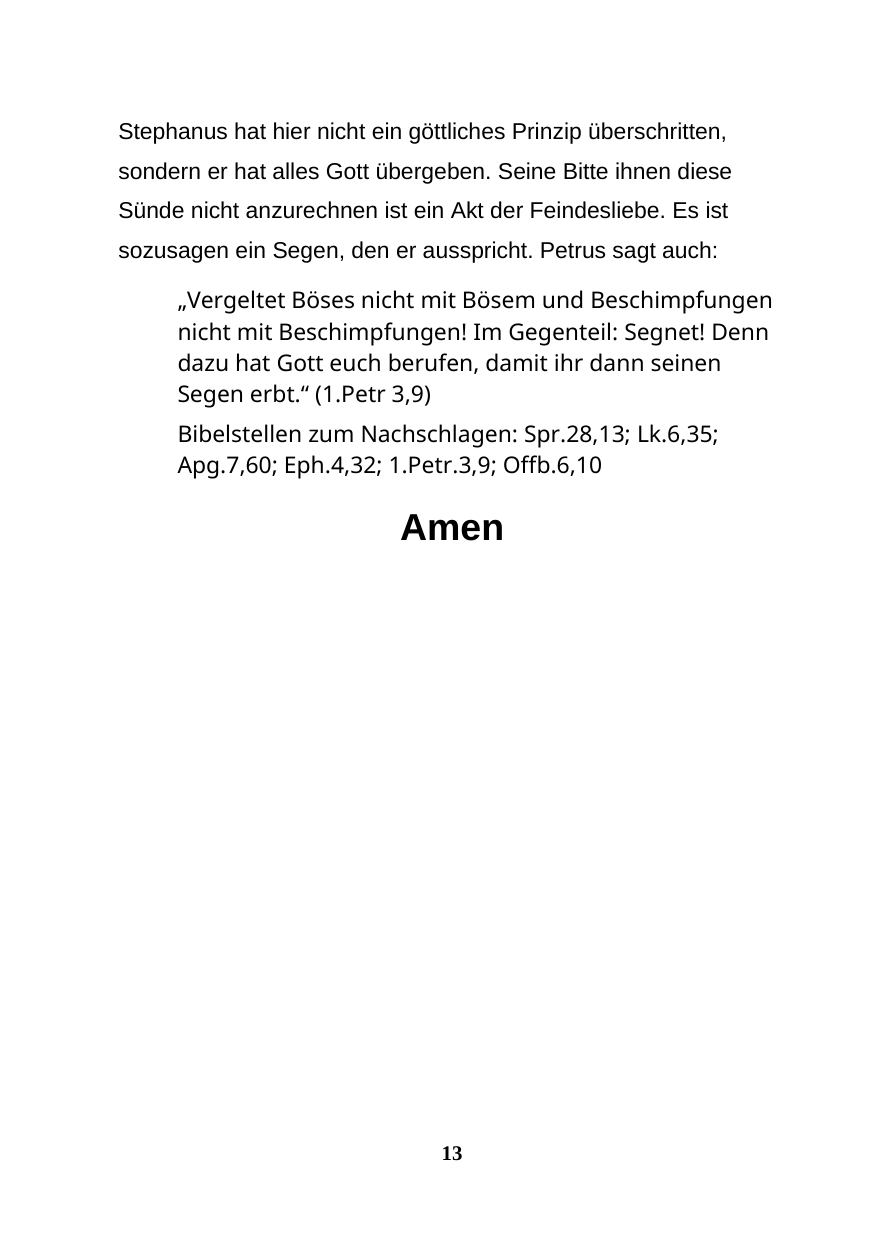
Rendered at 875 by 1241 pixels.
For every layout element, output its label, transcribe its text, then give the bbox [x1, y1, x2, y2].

text „Vergeltet Böses nicht mit Bösem und Beschimpfungen nicht mit Beschimpfungen! Im Gegenteil: Segnet! Denn dazu hat Gott euch berufen, damit ihr dann seinen Segen erbt.“ (1.Petr 3,9) [177, 284, 785, 409]
list Stephanus hat hier nicht ein göttliches Prinzip überschritten, sondern er hat alles Gott übergeben. Seine Bitte ihnen diese Sünde nicht anzurechnen ist ein Akt der Feindesliebe. Es ist sozusagen ein Segen, den er ausspricht. Petrus sagt auch: [118, 118, 785, 263]
text Amen [118, 505, 785, 548]
text Bibelstellen zum Nachschlagen: Spr.28,13; Lk.6,35; Apg.7,60; Eph.4,32; 1.Petr.3,9; Offb.6,10 [177, 418, 785, 480]
